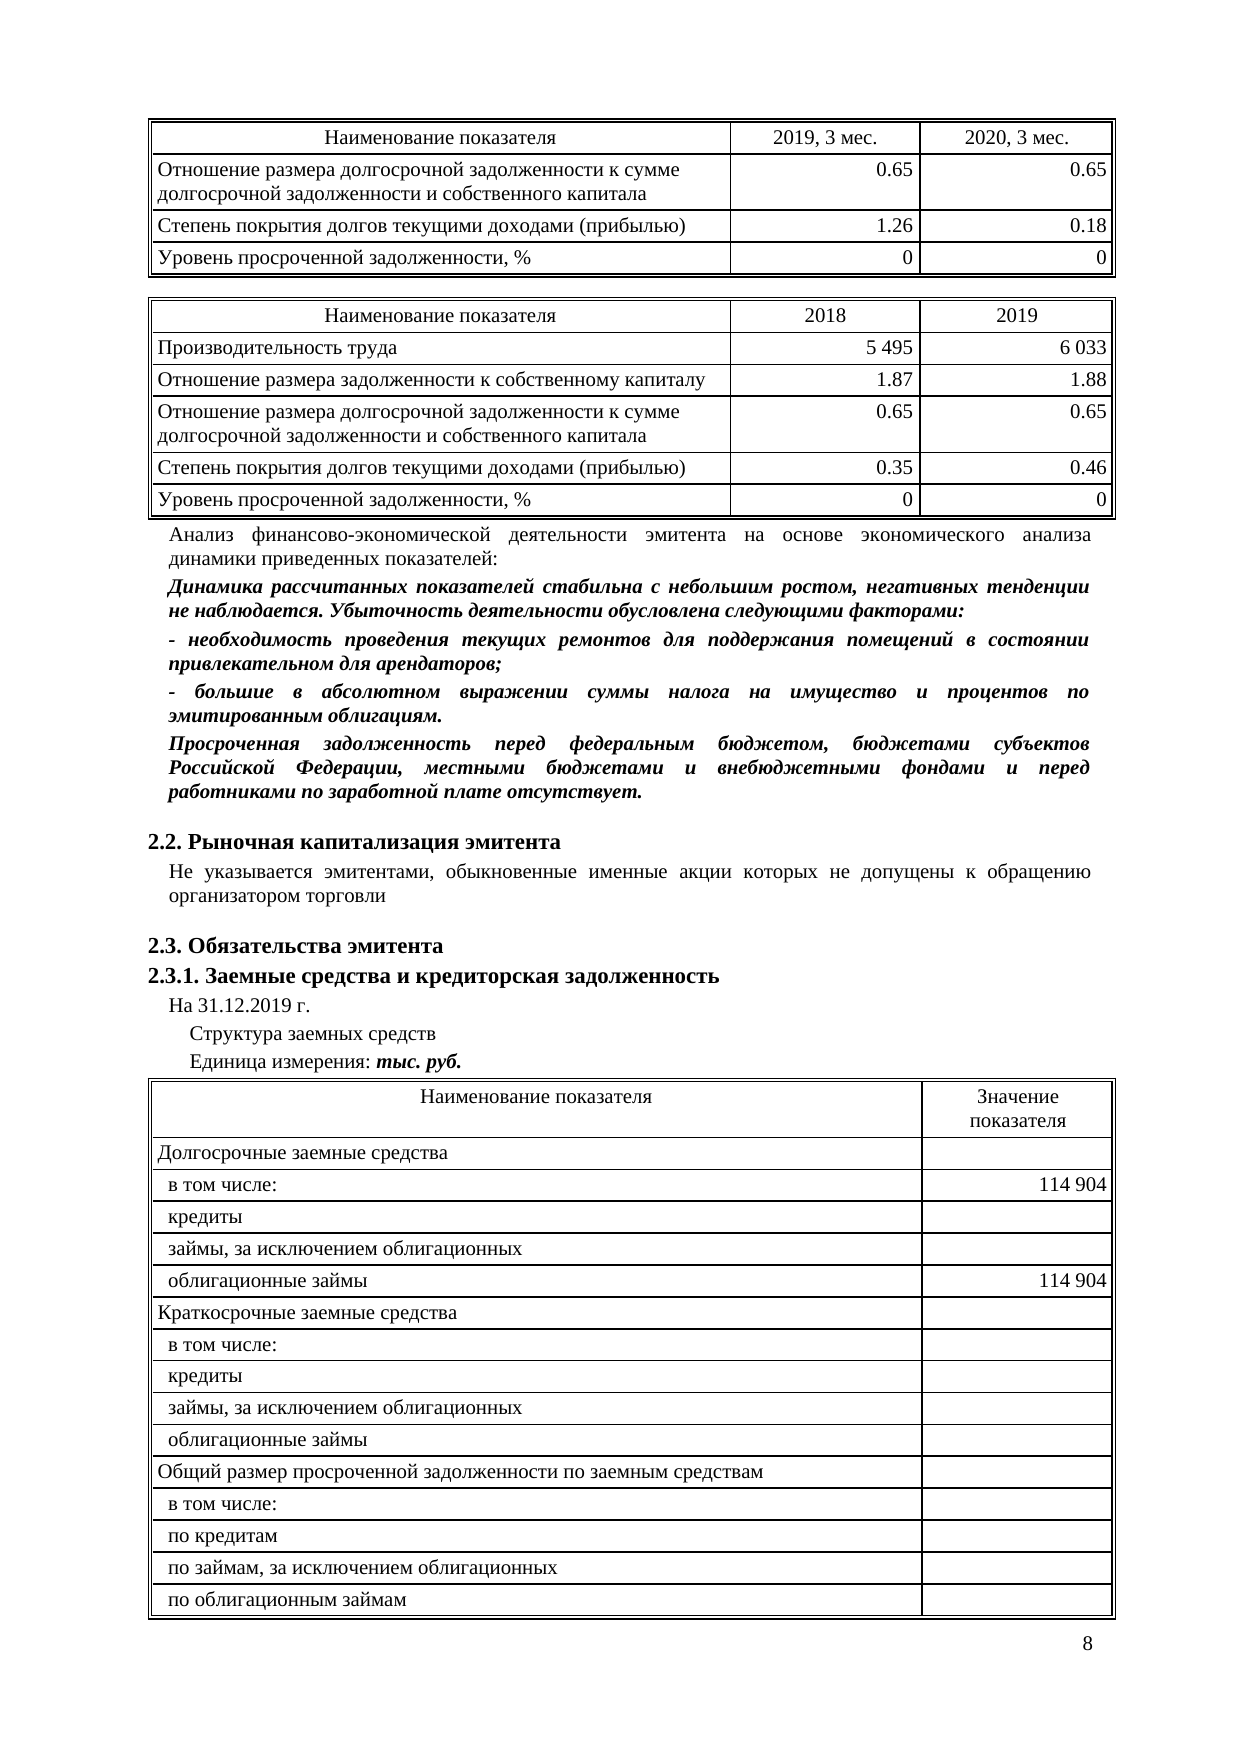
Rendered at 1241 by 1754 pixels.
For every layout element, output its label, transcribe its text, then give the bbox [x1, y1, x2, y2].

table_cell Степень покрытия долгов текущими доходами (прибылью) [152, 453, 730, 483]
table_cell Отношение размера долгосрочной задолженности к сумме долгосрочной задолженности и собственного капитала [152, 154, 730, 209]
table_cell 0 [921, 485, 1111, 515]
table_cell 1.88 [921, 365, 1111, 395]
table_cell 0.35 [731, 453, 919, 483]
subtitle 2.3.1. Заемные средства и кредиторская задолженность [148, 962, 1092, 989]
table_cell [923, 1138, 1111, 1168]
text - необходимость проведения текущих ремонтов для поддержания помещений в состоянии привлекательном для арендаторов; [168, 626, 1092, 674]
text Динамика рассчитанных показателей стабильна с небольшим ростом, негативных тенденции не наблюдается. Убыточность деятельности обусловлена следующими факторами: [168, 574, 1092, 622]
table_cell Уровень просроченной задолженности, % [152, 242, 730, 273]
table_cell 1.26 [731, 211, 919, 241]
table_cell Долгосрочные заемные средства [152, 1138, 921, 1168]
table_cell займы, за исключением облигационных [152, 1233, 921, 1264]
table_cell Отношение размера задолженности к собственному капиталу [152, 365, 730, 395]
table_header 2018 [731, 301, 919, 332]
table_cell [923, 1553, 1111, 1583]
table_header 2019 [921, 301, 1111, 332]
table_cell в том числе: [152, 1329, 921, 1360]
table_cell облигационные займы [152, 1265, 921, 1296]
text Структура заемных средств [189, 1021, 1092, 1045]
table_cell [923, 1489, 1111, 1519]
table_cell в том числе: [152, 1170, 921, 1200]
table_cell Отношение размера долгосрочной задолженности к сумме долгосрочной задолженности и собственного капитала [152, 396, 730, 451]
table_cell [923, 1298, 1111, 1328]
table_cell 0.65 [731, 397, 919, 451]
table_cell Степень покрытия долгов текущими доходами (прибылью) [152, 210, 730, 241]
table_cell [923, 1202, 1111, 1232]
table_cell Краткосрочные заемные средства [152, 1297, 921, 1328]
table_cell Общий размер просроченной задолженности по заемным средствам [152, 1456, 921, 1487]
text Не указывается эмитентами, обыкновенные именные акции которых не допущены к обращению организатором торговли [168, 859, 1092, 907]
table_cell 1.87 [731, 365, 919, 395]
table_cell 114 904 [923, 1170, 1111, 1200]
text Просроченная задолженность перед федеральным бюджетом, бюджетами субъектов Российской Федерации, местными бюджетами и внебюджетными фондами и перед работниками по заработной плате отсутствует. [168, 731, 1092, 803]
table_header 2019, 3 мес. [731, 123, 919, 153]
table_cell [923, 1393, 1111, 1423]
table_cell [923, 1425, 1111, 1455]
table_cell 5 495 [731, 333, 919, 363]
table_cell займы, за исключением облигационных [152, 1393, 921, 1423]
table_cell [923, 1234, 1111, 1264]
table_header Наименование показателя [152, 301, 730, 332]
table_cell 0.65 [731, 155, 919, 209]
table_cell [923, 1361, 1111, 1392]
table_header Наименование показателя [152, 1082, 921, 1137]
table_cell Производительность труда [152, 333, 730, 363]
table_cell Уровень просроченной задолженности, % [152, 484, 730, 515]
table_cell 0.65 [921, 397, 1111, 451]
text Анализ финансово-экономической деятельности эмитента на основе экономического анализа динамики приведенных показателей: [168, 522, 1092, 570]
table_cell 6 033 [921, 333, 1111, 363]
table_cell 0 [731, 485, 919, 515]
table_cell [923, 1521, 1111, 1551]
table_cell в том числе: [152, 1488, 921, 1519]
subtitle 2.2. Рыночная капитализация эмитента [148, 828, 1092, 854]
subtitle 2.3. Обязательства эмитента [148, 932, 1092, 958]
table_cell по займам, за исключением облигационных [152, 1552, 921, 1583]
table_cell по кредитам [152, 1520, 921, 1551]
table_header Значение показателя [923, 1082, 1111, 1137]
table_cell 0.46 [921, 453, 1111, 483]
table_cell [923, 1330, 1111, 1360]
subtitle На 31.12.2019 г. [168, 993, 1092, 1017]
table_cell [923, 1585, 1111, 1615]
table_cell 114 904 [923, 1266, 1111, 1296]
table_cell 0 [921, 243, 1111, 273]
table_cell облигационные займы [152, 1425, 921, 1455]
table_header Наименование показателя [152, 123, 730, 153]
table_cell [923, 1457, 1111, 1487]
table_cell кредиты [152, 1201, 921, 1232]
text - большие в абсолютном выражении суммы налога на имущество и процентов по эмитированным облигациям. [168, 679, 1092, 727]
table_cell 0.65 [921, 155, 1111, 209]
table_cell 0 [731, 243, 919, 273]
table_cell 0.18 [921, 211, 1111, 241]
text Единица измерения: тыс. руб. [189, 1049, 1092, 1073]
table_cell по облигационным займам [152, 1584, 921, 1615]
table_header 2020, 3 мес. [921, 123, 1111, 153]
table_cell кредиты [152, 1361, 921, 1392]
